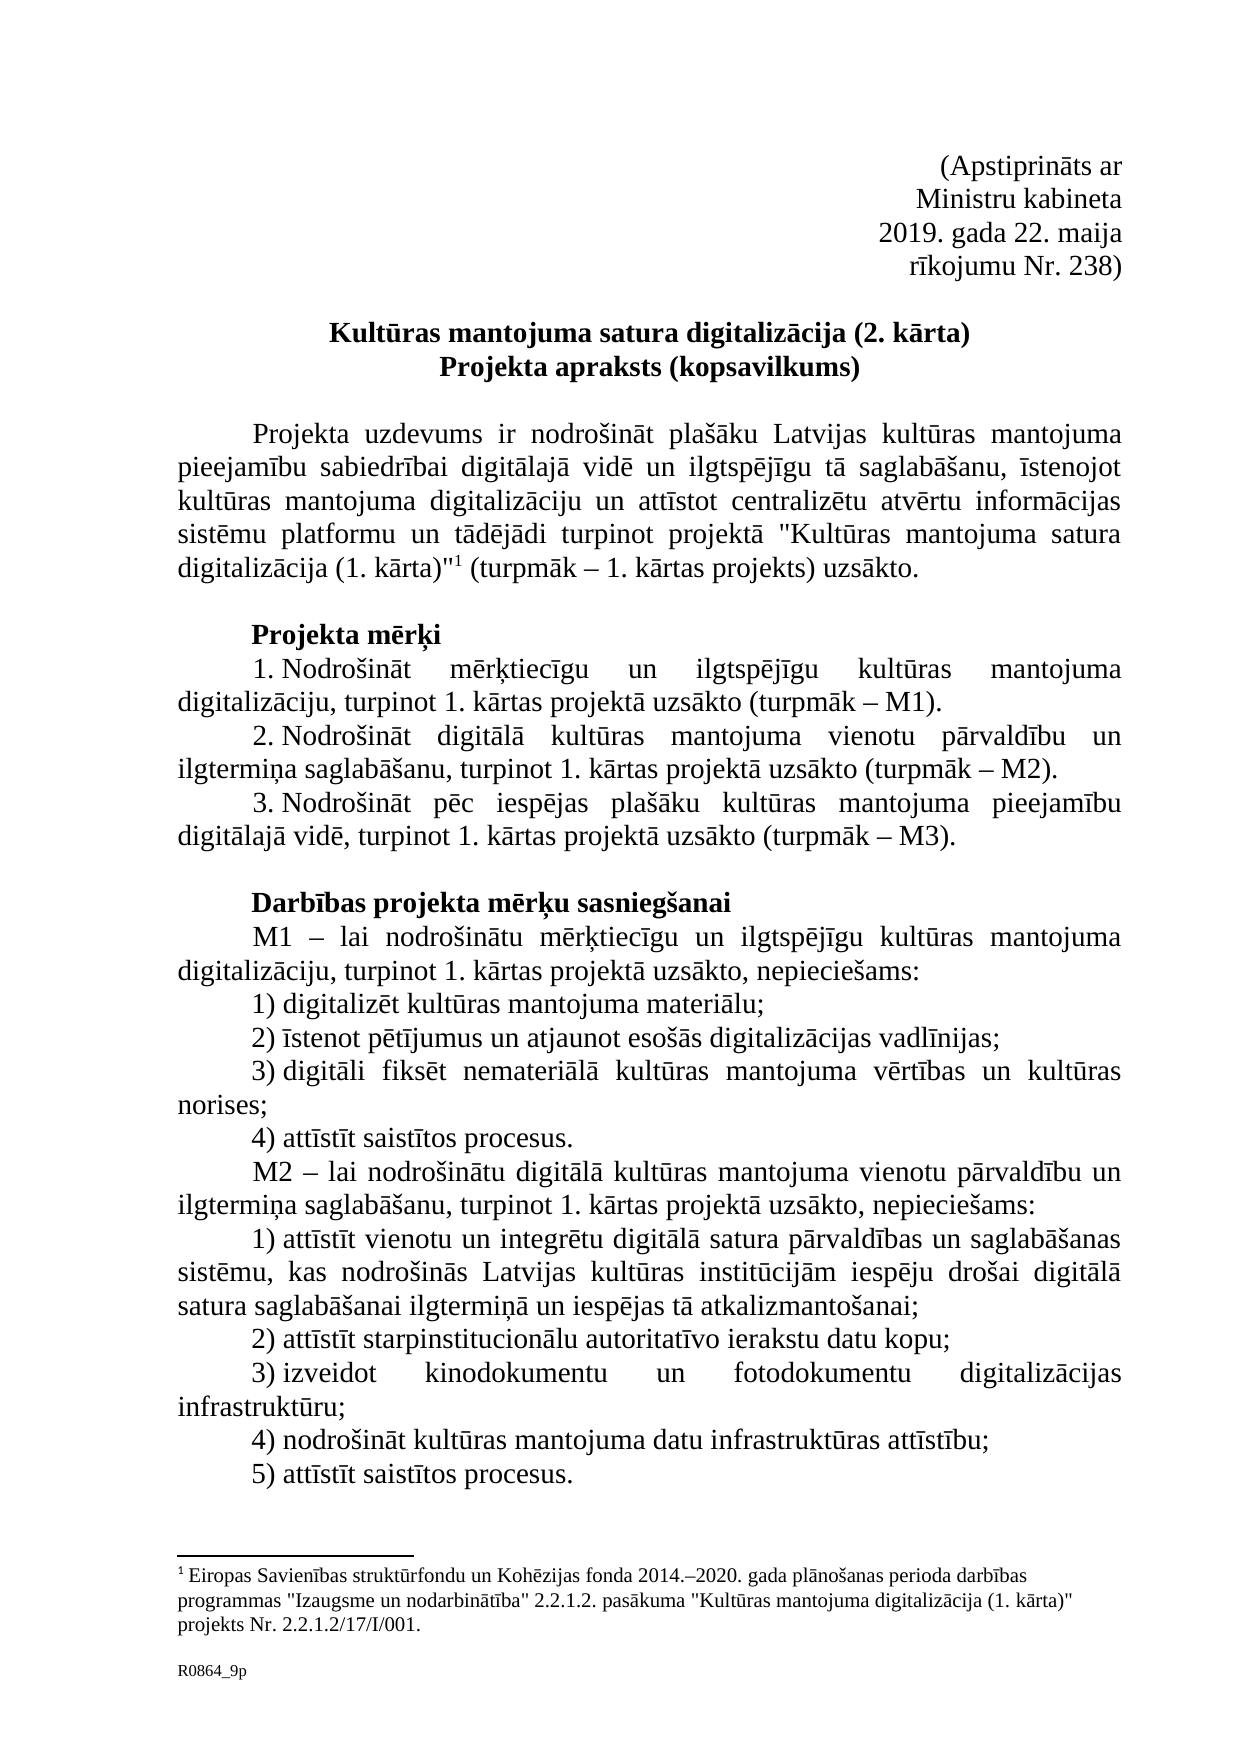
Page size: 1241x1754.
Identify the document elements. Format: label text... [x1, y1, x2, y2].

list 2. Nodrošināt digitālā kultūras mantojuma vienotu pārvaldību un ilgtermiņa saglabāšanu, turpinot 1. kārtas projektā uzsākto (turpmāk – M2). [177, 718, 1122, 785]
text 4) nodrošināt kultūras mantojuma datu infrastruktūras attīstību; [177, 1422, 1122, 1456]
text rīkojumu Nr. 238) [177, 248, 1122, 282]
list Projekta uzdevums ir nodrošināt plašāku Latvijas kultūras mantojuma pieejamību sabiedrībai digitālajā vidē un ilgtspējīgu tā saglabāšanu, īstenojot kultūras mantojuma digitalizāciju un attīstot centralizētu atvērtu informācijas sistēmu platformu un tādējādi turpinot projektā "Kultūras mantojuma satura digitalizācija (1. kārta)" (turpmāk – 1. kārtas projekts) uzsākto. [177, 416, 1122, 584]
text M2 – lai nodrošinātu digitālā kultūras mantojuma vienotu pārvaldību un ilgtermiņa saglabāšanu, turpinot 1. kārtas projektā uzsākto, nepieciešams: [177, 1154, 1122, 1221]
text 3) digitāli fiksēt nemateriālā kultūras mantojuma vērtības un kultūras norises; [177, 1053, 1122, 1120]
text M1 – lai nodrošinātu mērķtiecīgu un ilgtspējīgu kultūras mantojuma digitalizāciju, turpinot 1. kārtas projektā uzsākto, nepieciešams: [177, 919, 1122, 986]
text 5) attīstīt saistītos procesus. [177, 1456, 1122, 1489]
text 1) attīstīt vienotu un integrētu digitālā satura pārvaldības un saglabāšanas sistēmu, kas nodrošinās Latvijas kultūras institūcijām iespēju drošai digitālā satura saglabāšanai ilgtermiņā un iespējas tā atkalizmantošanai; [177, 1221, 1122, 1322]
text 2) attīstīt starpinstitucionālu autoritatīvo ierakstu datu kopu; [177, 1322, 1122, 1355]
text Ministru kabineta [177, 181, 1122, 215]
text Darbības projekta mērķu sasniegšanai [177, 886, 1122, 919]
list 3. Nodrošināt pēc iespējas plašāku kultūras mantojuma pieejamību digitālajā vidē, turpinot 1. kārtas projektā uzsākto (turpmāk – M3). [177, 785, 1122, 852]
list 1. Nodrošināt mērķtiecīgu un ilgtspējīgu kultūras mantojuma digitalizāciju, turpinot 1. kārtas projektā uzsākto (turpmāk – M1). [177, 651, 1122, 718]
text 1) digitalizēt kultūras mantojuma materiālu; [177, 986, 1122, 1020]
text 2019. gada 22. maija [177, 215, 1122, 248]
text Kultūras mantojuma satura digitalizācija (2. kārta) [177, 315, 1122, 349]
text Projekta apraksts (kopsavilkums) [177, 349, 1122, 382]
text (Apstiprināts ar [177, 148, 1122, 181]
text Projekta mērķi [177, 617, 1122, 651]
text 4) attīstīt saistītos procesus. [177, 1120, 1122, 1154]
text 3) izveidot kinodokumentu un fotodokumentu digitalizācijas infrastruktūru; [177, 1355, 1122, 1422]
text 2) īstenot pētījumus un atjaunot esošās digitalizācijas vadlīnijas; [177, 1020, 1122, 1053]
